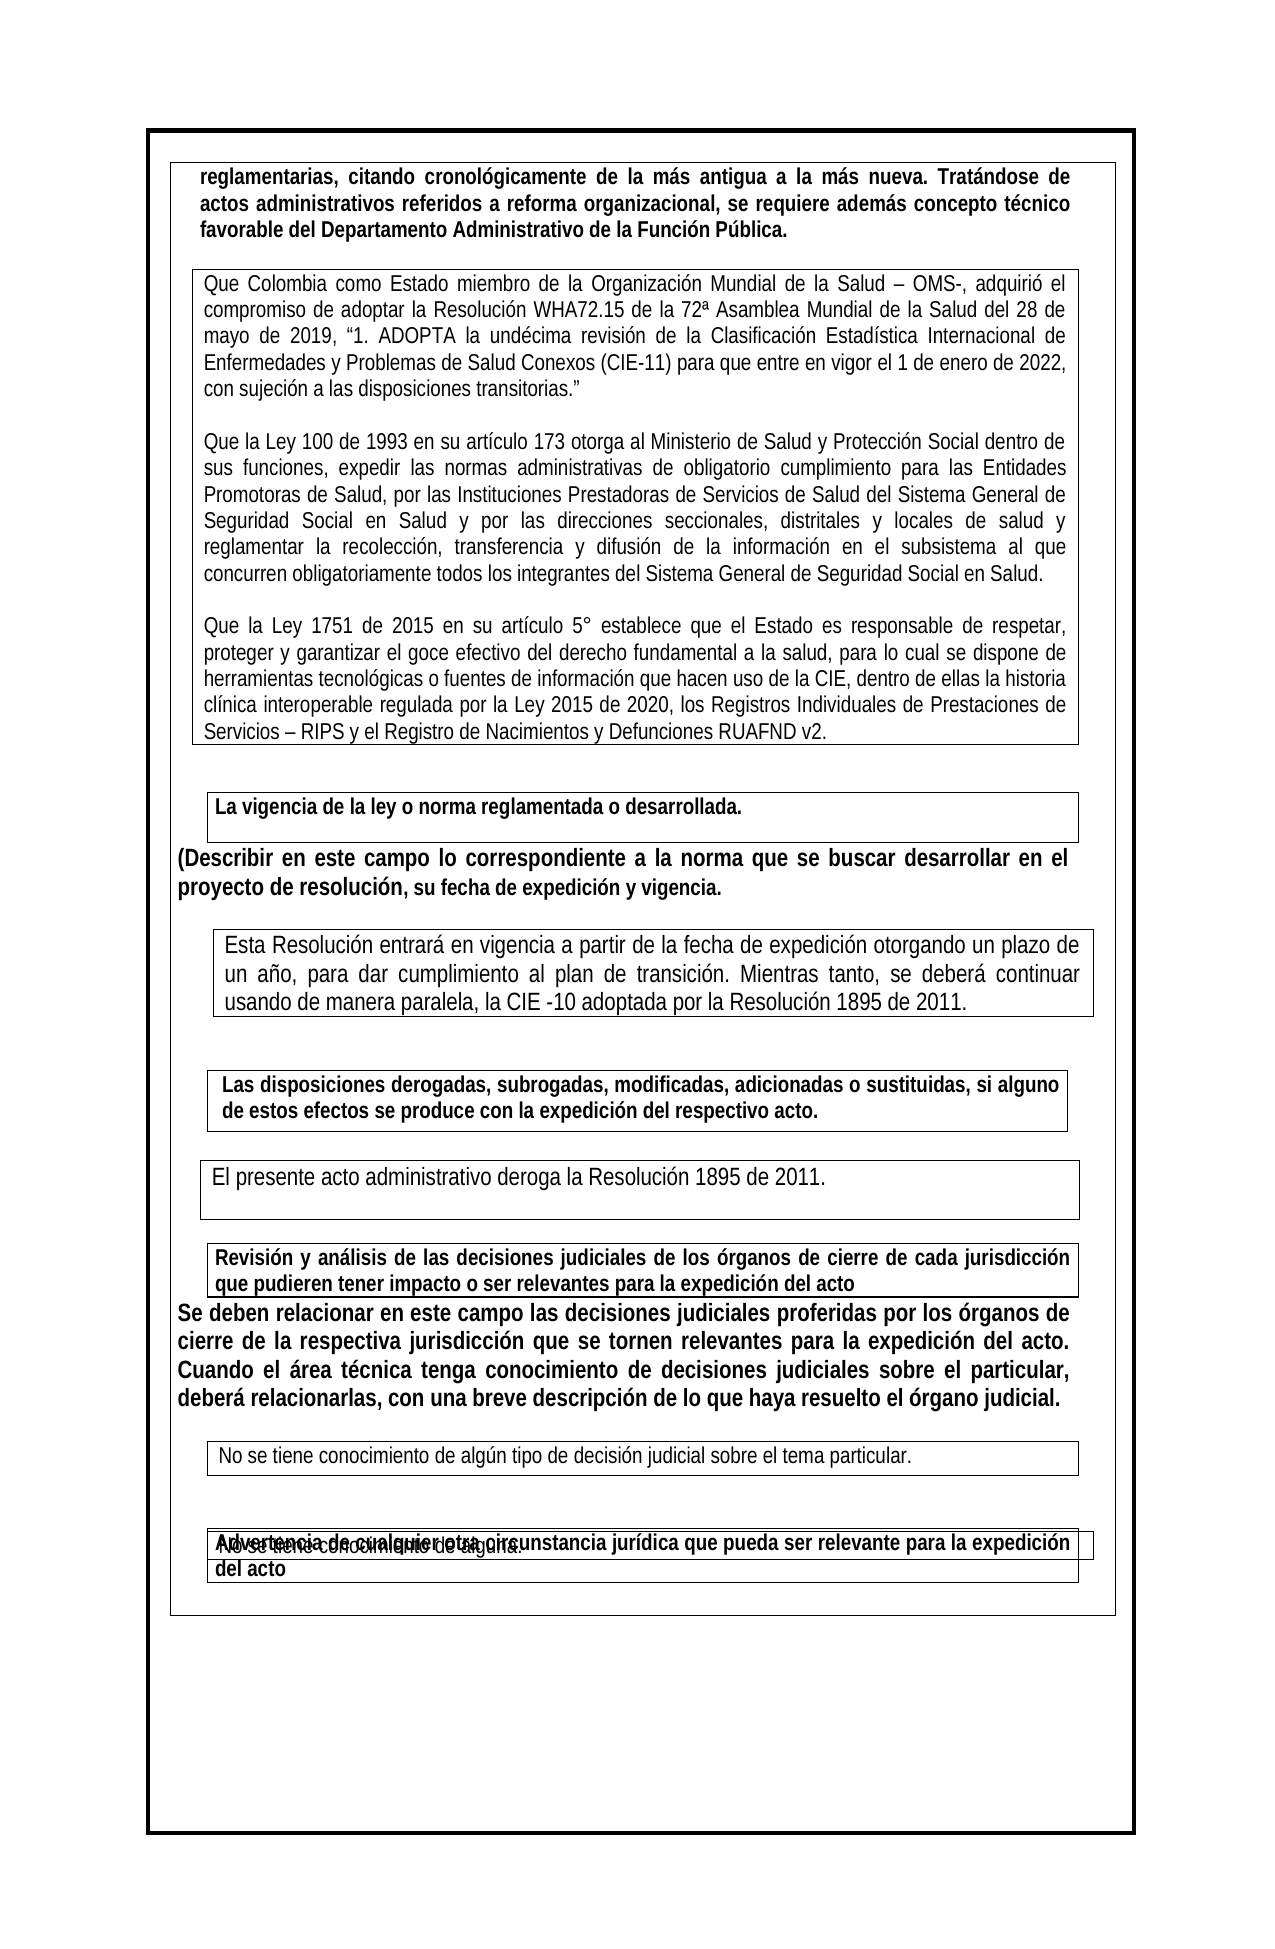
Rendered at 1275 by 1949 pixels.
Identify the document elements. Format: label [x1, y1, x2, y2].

table_cell [171, 163, 1115, 1615]
